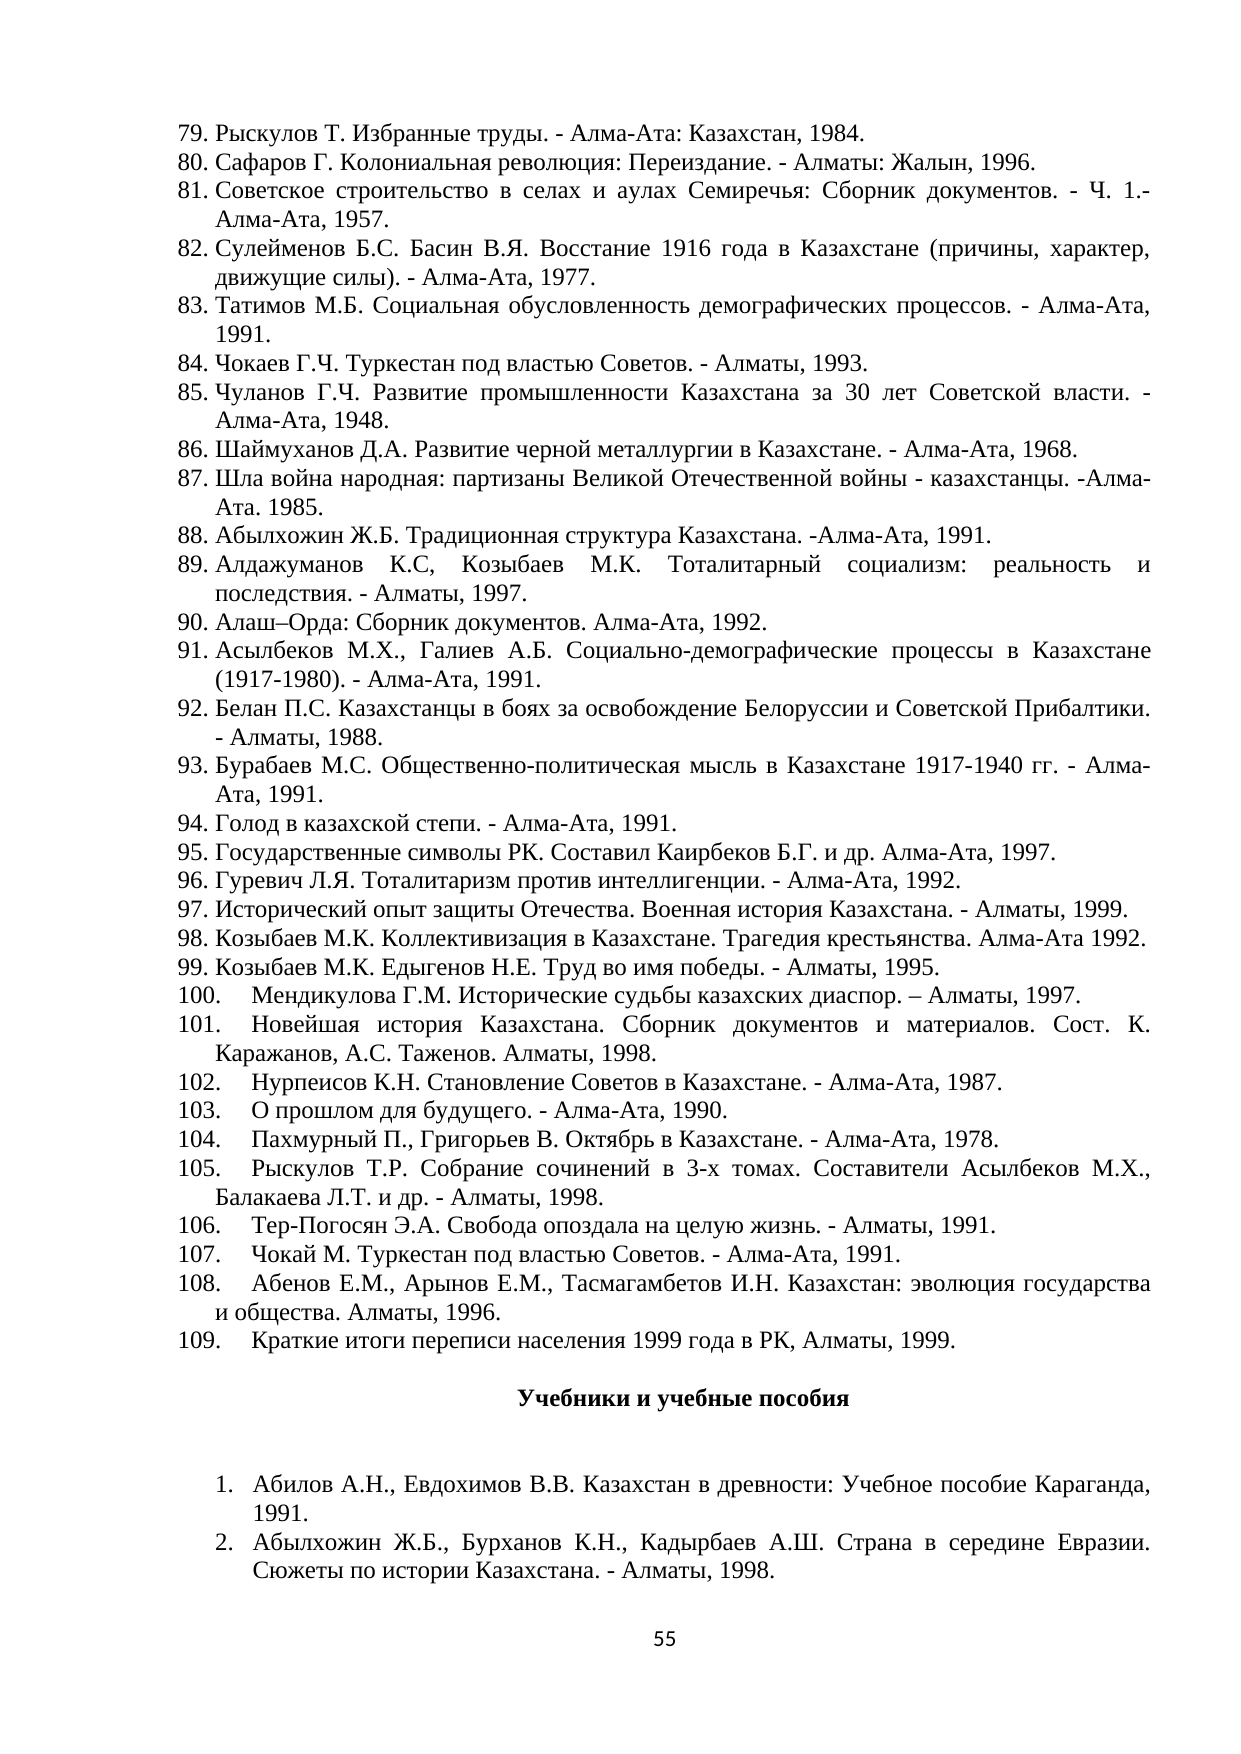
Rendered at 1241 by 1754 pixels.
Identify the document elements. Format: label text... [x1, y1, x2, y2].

list Гуревич Л.Я. Тоталитаризм против интеллигенции. - Алма-Ата, 1992. [177, 866, 1152, 894]
list Сафаров Г. Колониальная революция: Переиздание. - Алматы: Жалын, 1996. [177, 147, 1152, 176]
list Козыбаев М.К. Коллективизация в Казахстане. Трагедия крестьянства. Алма-Ата 1992. [177, 923, 1152, 952]
list Алдажуманов К.С, Козыбаев М.К. Тоталитарный социализм: реальность и последствия. - Алматы, 1997. [177, 549, 1152, 607]
list Нурпеисов К.Н. Становление Советов в Казахстане. - Алма-Ата, 1987. [177, 1067, 1152, 1096]
list Абылхожин Ж.Б. Традиционная структура Казахстана. -Алма-Ата, 1991. [177, 521, 1152, 549]
list Белан П.С. Казахстанцы в боях за освобождение Белоруссии и Советской Прибалтики. - Алматы, 1988. [177, 693, 1152, 751]
list Краткие итоги переписи населения 1999 года в РК, Алматы, 1999. [177, 1326, 1152, 1354]
list Козыбаев М.К. Едыгенов Н.Е. Труд во имя победы. - Алматы, 1995. [177, 952, 1152, 981]
list Абенов Е.М., Арынов Е.М., Тасмагамбетов И.Н. Казахстан: эволюция государства и общества. Алматы, 1996. [177, 1268, 1152, 1326]
list Рыскулов Т.Р. Собрание сочинений в 3-х томах. Составители Асылбеков М.Х., Балакаева Л.Т. и др. - Алматы, 1998. [177, 1153, 1152, 1211]
list Голод в казахской степи. - Алма-Ата, 1991. [177, 808, 1152, 837]
list Шаймуханов Д.А. Развитие черной металлургии в Казахстане. - Алма-Ата, 1968. [177, 434, 1152, 463]
list Чуланов Г.Ч. Развитие промышленности Казахстана за 30 лет Советской власти. - Алма-Ата, 1948. [177, 377, 1152, 434]
list Рыскулов Т. Избранные труды. - Алма-Ата: Казахстан, 1984. [177, 118, 1152, 147]
list Государственные символы РК. Составил Каирбеков Б.Г. и др. Алма-Ата, 1997. [177, 837, 1152, 866]
list Абилов А.Н., Евдохимов В.В. Казахстан в древности: Учебное пособие Караганда, 1991. [215, 1469, 1152, 1527]
list Тер-Погосян Э.А. Свобода опоздала на целую жизнь. - Алматы, 1991. [177, 1211, 1152, 1239]
list Татимов М.Б. Социальная обусловленность демографических процессов. - Алма-Ата, 1991. [177, 291, 1152, 348]
list Мендикулова Г.М. Исторические судьбы казахских диаспор. – Алматы, 1997. [177, 981, 1152, 1009]
list Бурабаев М.С. Общественно-политическая мысль в Казахстане 1917-1940 гг. - Алма-Ата, 1991. [177, 751, 1152, 808]
list Пахмурный П., Григорьев В. Октябрь в Казахстане. - Алма-Ата, 1978. [177, 1124, 1152, 1153]
list Сулейменов Б.С. Басин В.Я. Восстание 1916 года в Казахстане (причины, характер, движущие силы). - Алма-Ата, 1977. [177, 233, 1152, 291]
list О прошлом для будущего. - Алма-Ата, 1990. [177, 1096, 1152, 1124]
text Учебники и учебные пособия [215, 1383, 1152, 1412]
list Алаш–Орда: Сборник документов. Алма-Ата, 1992. [177, 607, 1152, 636]
list Шла война народная: партизаны Великой Отечественной войны - казахстанцы. -Алма-Ата. 1985. [177, 463, 1152, 521]
list Исторический опыт защиты Отечества. Военная история Казахстана. - Алматы, 1999. [177, 894, 1152, 923]
list Новейшая история Казахстана. Сборник документов и материалов. Сост. К. Каражанов, А.С. Таженов. Алматы, 1998. [177, 1009, 1152, 1067]
list Чокай М. Туркестан под властью Советов. - Алма-Ата, 1991. [177, 1239, 1152, 1268]
list Чокаев Г.Ч. Туркестан под властью Советов. - Алматы, 1993. [177, 348, 1152, 377]
list Абылхожин Ж.Б., Бурханов К.Н., Кадырбаев А.Ш. Страна в середине Евразии. Сюжеты по истории Казахстана. - Алматы, 1998. [215, 1527, 1152, 1584]
list Советское строительство в селах и аулах Семиречья: Сборник документов. - Ч. 1.-Алма-Ата, 1957. [177, 176, 1152, 233]
list Асылбеков М.Х., Галиев А.Б. Социально-демографические процессы в Казахстане (1917-1980). - Алма-Ата, 1991. [177, 636, 1152, 693]
